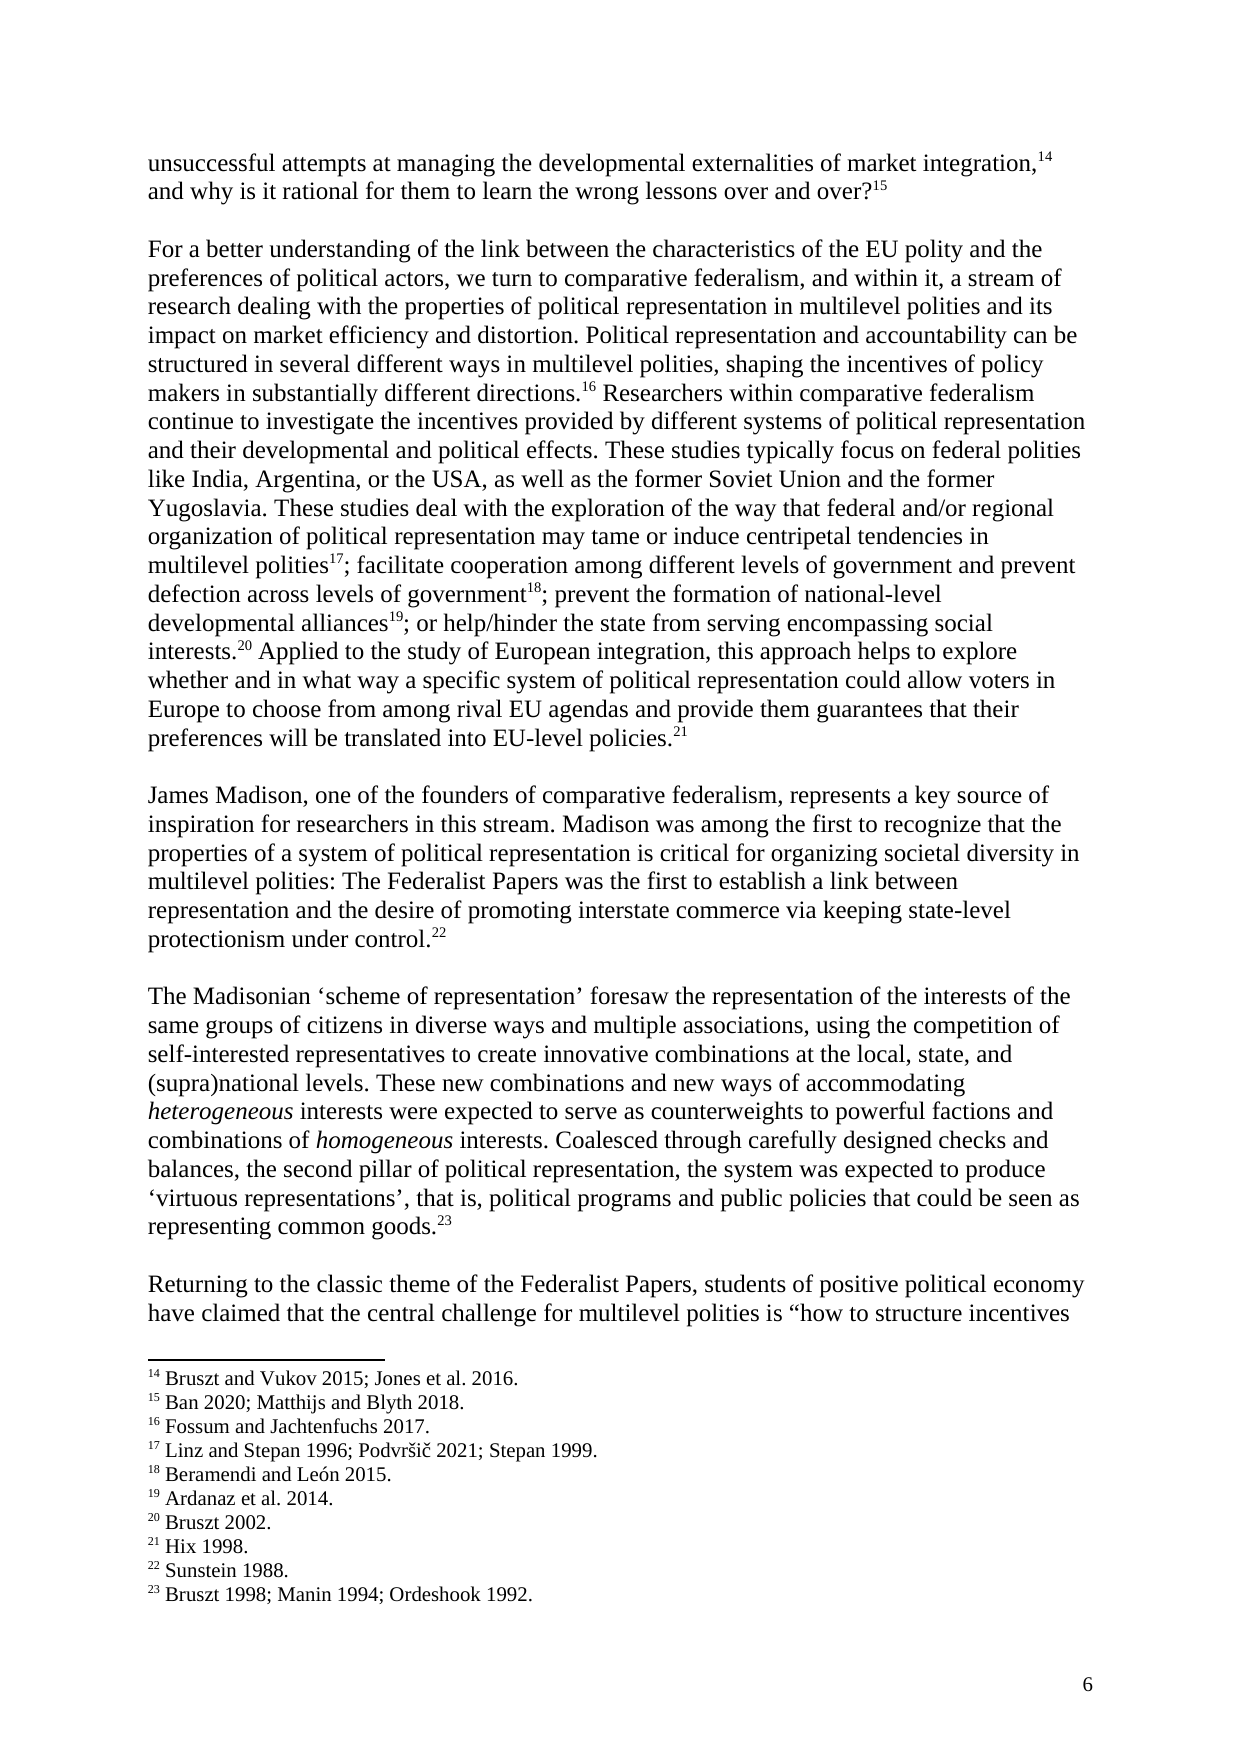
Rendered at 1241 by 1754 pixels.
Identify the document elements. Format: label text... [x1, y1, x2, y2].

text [148, 148, 1093, 205]
text The Madisonian ‘scheme of representation’ foresaw the representation of the interests of the same groups of citizens in diverse ways and multiple associations, using the competition of self-interested representatives to create innovative combinations at the local, state, and (supra)national levels. These new combinations and new ways of accommodating heterogeneous interests were expected to serve as counterweights to powerful factions and combinations of homogeneous interests. Coalesced through carefully designed checks and balances, the second pillar of political representation, the system was expected to produce ‘virtuous representations’, that is, political programs and public policies that could be seen as representing common goods. [148, 981, 1093, 1240]
text For a better understanding of the link between the characteristics of the EU polity and the preferences of political actors, we turn to comparative federalism, and within it, a stream of research dealing with the properties of political representation in multilevel polities and its impact on market efficiency and distortion. Political representation and accountability can be structured in several different ways in multilevel polities, shaping the incentives of policy makers in substantially different directions. Researchers within comparative federalism continue to investigate the incentives provided by different systems of political representation and their developmental and political effects. These studies typically focus on federal polities like India, Argentina, or the USA, as well as the former Soviet Union and the former Yugoslavia. These studies deal with the exploration of the way that federal and/or regional organization of political representation may tame or induce centripetal tendencies in multilevel polities; facilitate cooperation among different levels of government and prevent defection across levels of government; prevent the formation of national-level developmental alliances; or help/hinder the state from serving encompassing social interests. Applied to the study of European integration, this approach helps to explore whether and in what way a specific system of political representation could allow voters in Europe to choose from among rival EU agendas and provide them guarantees that their preferences will be translated into EU-level policies. [148, 234, 1093, 751]
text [148, 1269, 1093, 1326]
text James Madison, one of the founders of comparative federalism, represents a key source of inspiration for researchers in this stream. Madison was among the first to recognize that the properties of a system of political representation is critical for organizing societal diversity in multilevel polities: The Federalist Papers was the first to establish a link between representation and the desire of promoting interstate commerce via keeping state-level protectionism under control. [148, 780, 1093, 953]
